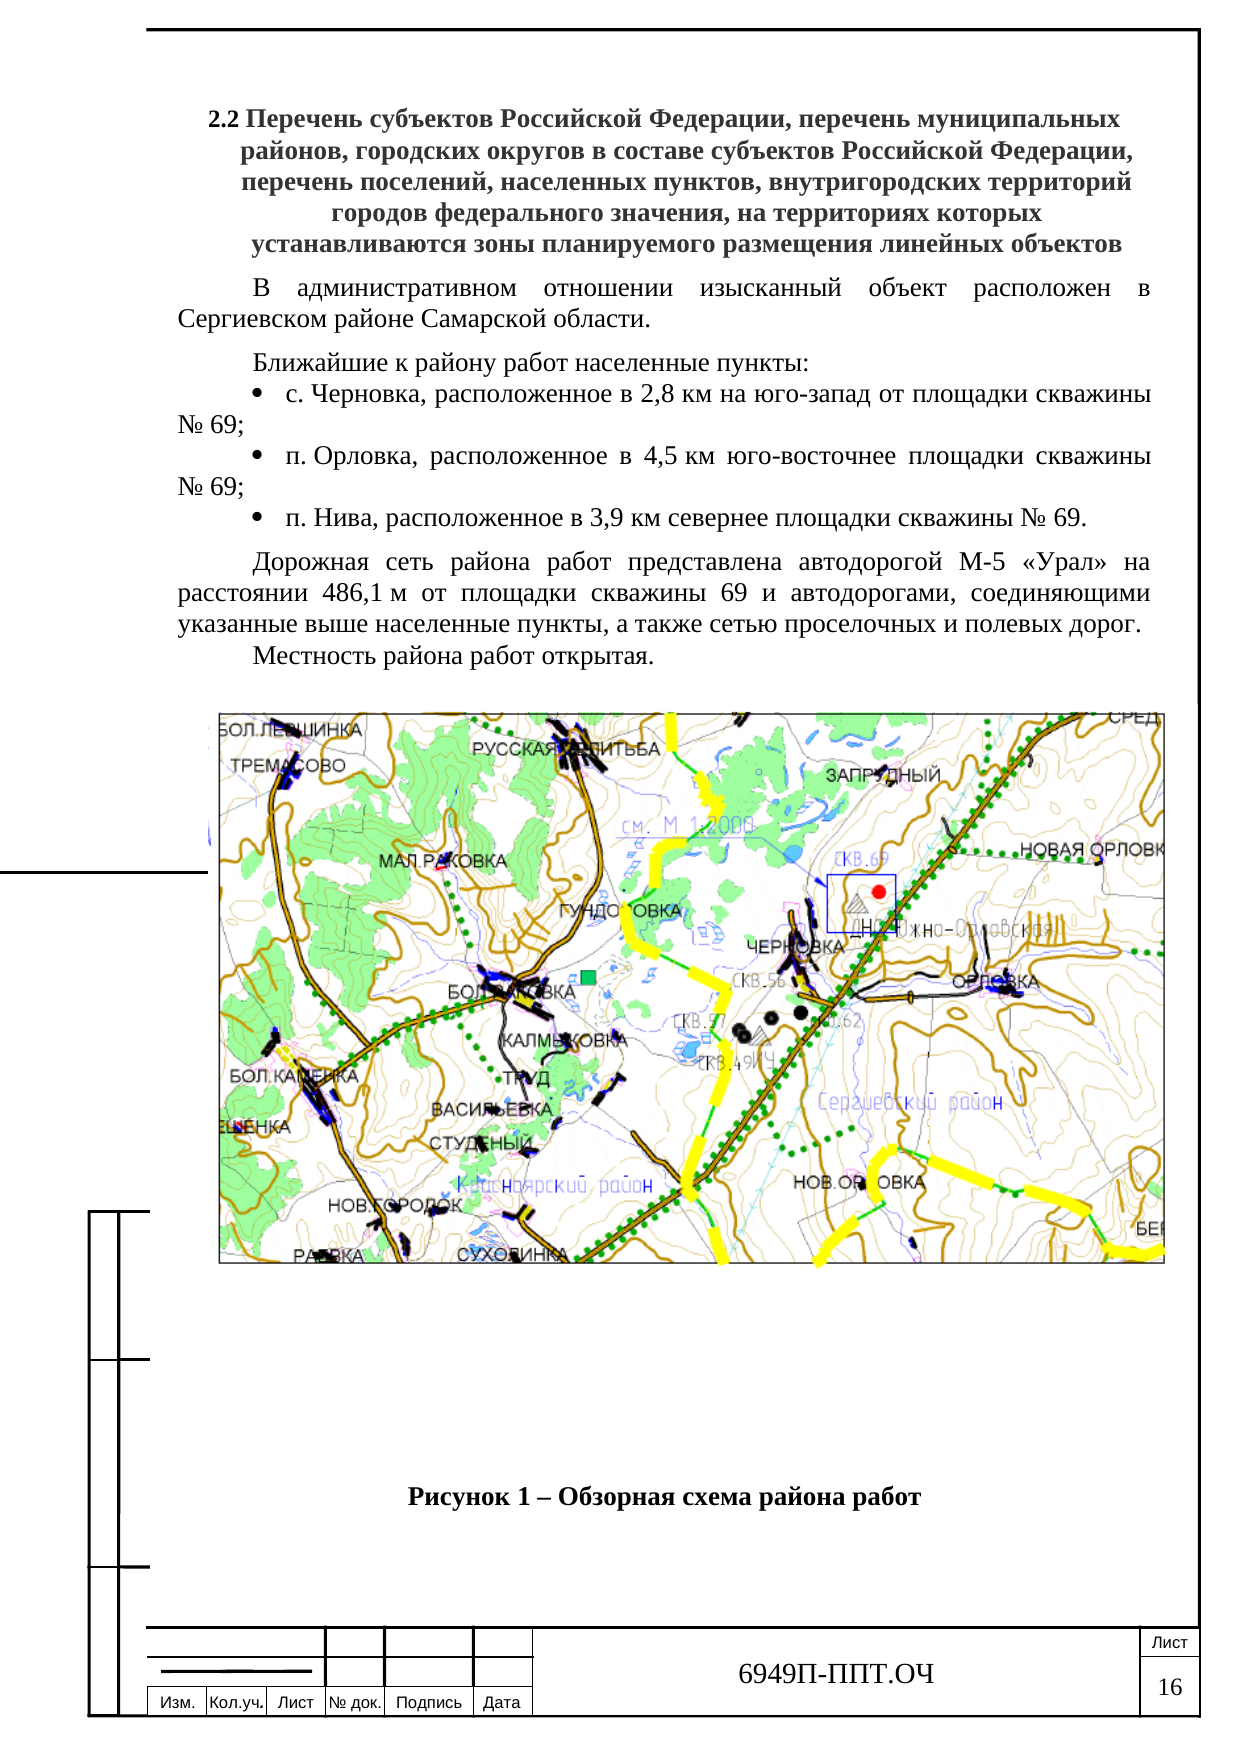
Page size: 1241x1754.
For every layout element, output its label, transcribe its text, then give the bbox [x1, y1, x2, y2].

text В административном отношении изысканный объект расположен в Сергиевском районе Самарской области. [177, 271, 1152, 333]
text Дорожная сеть района работ представлена автодорогой М-5 «Урал» на расстоянии 486,1 м от площадки скважины 69 и автодорогами, соединяющими указанные выше населенные пункты, а также сетью проселочных и полевых дорог. [177, 545, 1152, 639]
subtitle 2.2 Перечень субъектов Российской Федерации, перечень муниципальных районов, городских округов в составе субъектов Российской Федерации, перечень поселений, населенных пунктов, внутригородских территорий городов федерального значения, на территориях которых устанавливаются зоны планируемого размещения линейных объектов [177, 103, 331, 258]
list п. Нива, расположенное в 3,9 км севернее площадки скважины № 69. [177, 502, 1152, 533]
text Ближайшие к району работ населенные пункты: [177, 346, 1152, 377]
list п. Орловка, расположенное в 4,5 км юго-восточнее площадки скважины № 69; [177, 439, 1152, 502]
list с. Черновка, расположенное в 2,8 км на юго-запад от площадки скважины № 69; [177, 377, 1152, 439]
text Рисунок 1 – Обзорная схема района работ [177, 1480, 1152, 1511]
text Местность района работ открытая. [177, 639, 1152, 670]
